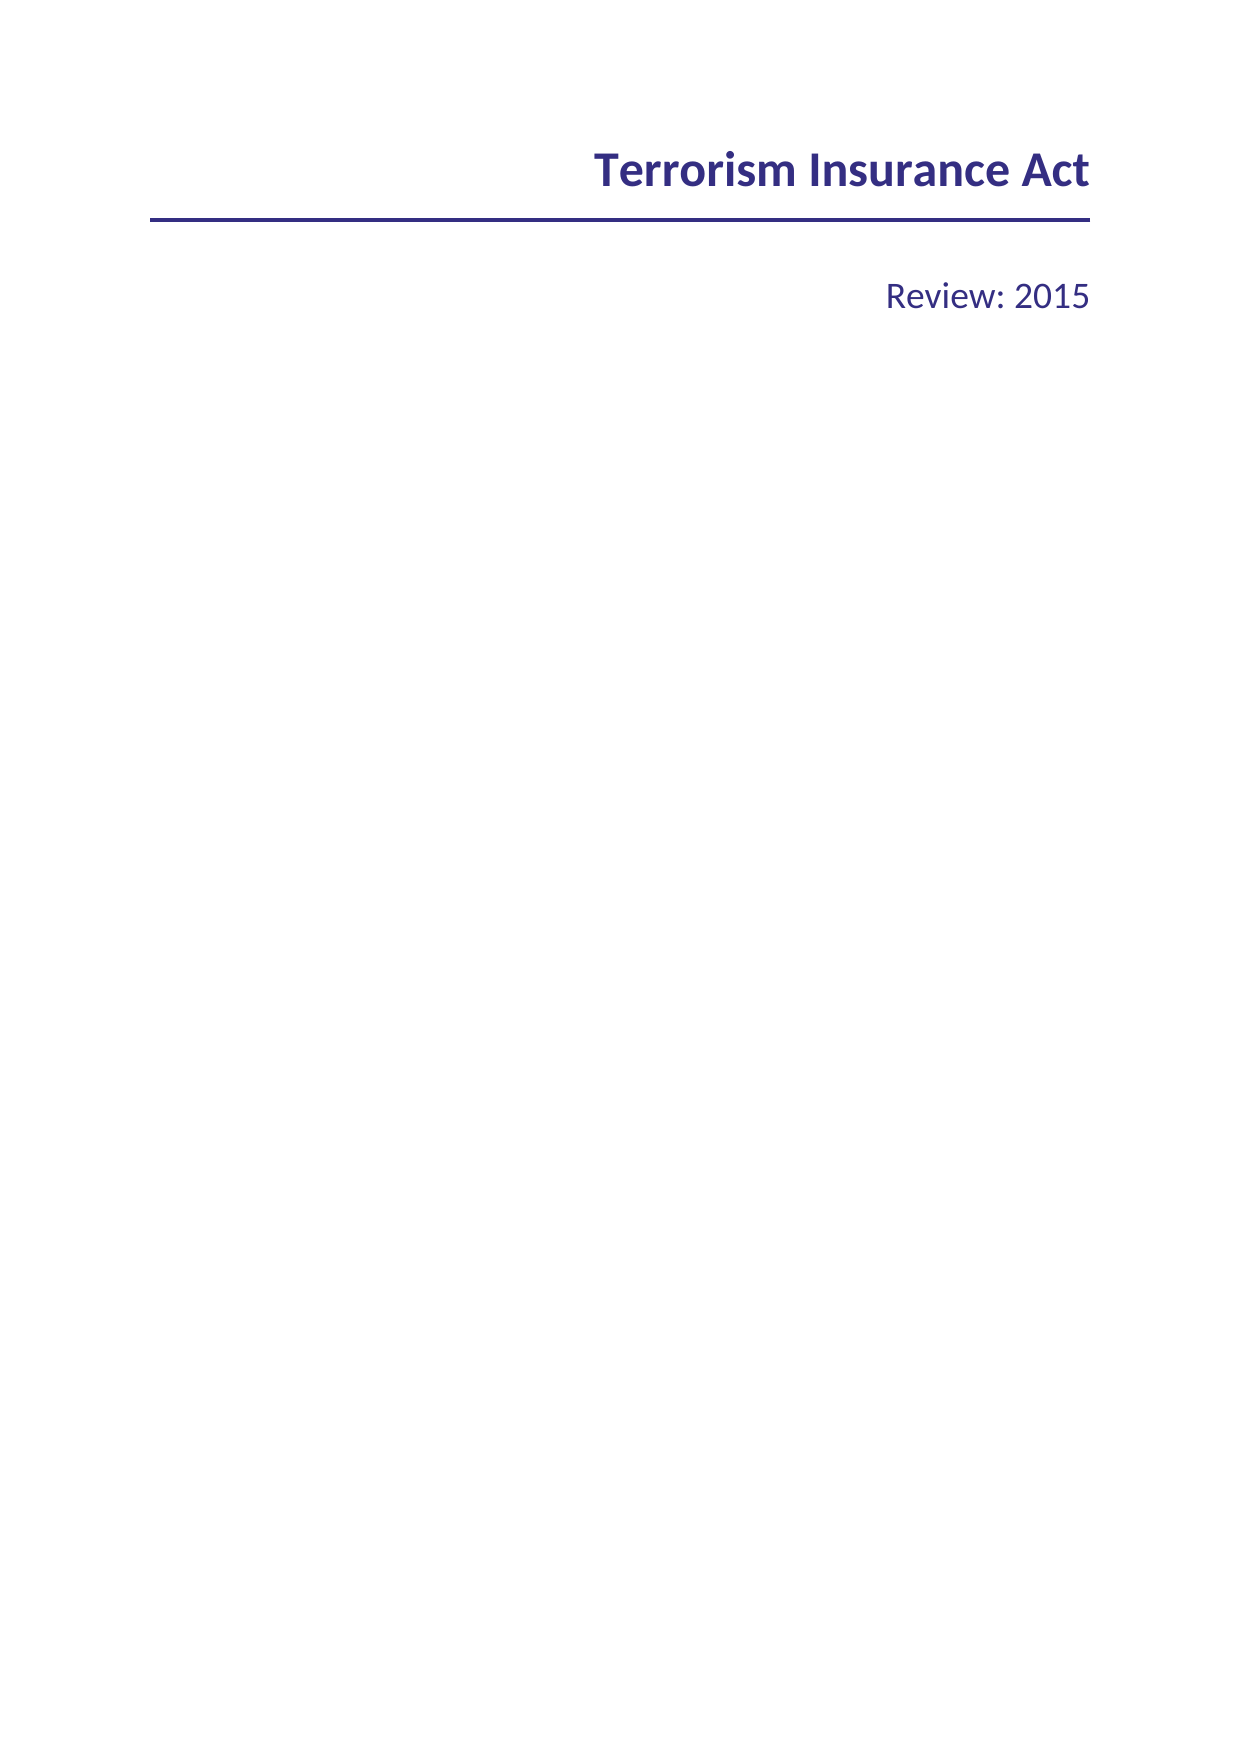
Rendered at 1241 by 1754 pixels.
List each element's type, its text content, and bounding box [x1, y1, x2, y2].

title Terrorism Insurance Act [150, 138, 1090, 218]
title Review: 2015 [150, 272, 1090, 318]
